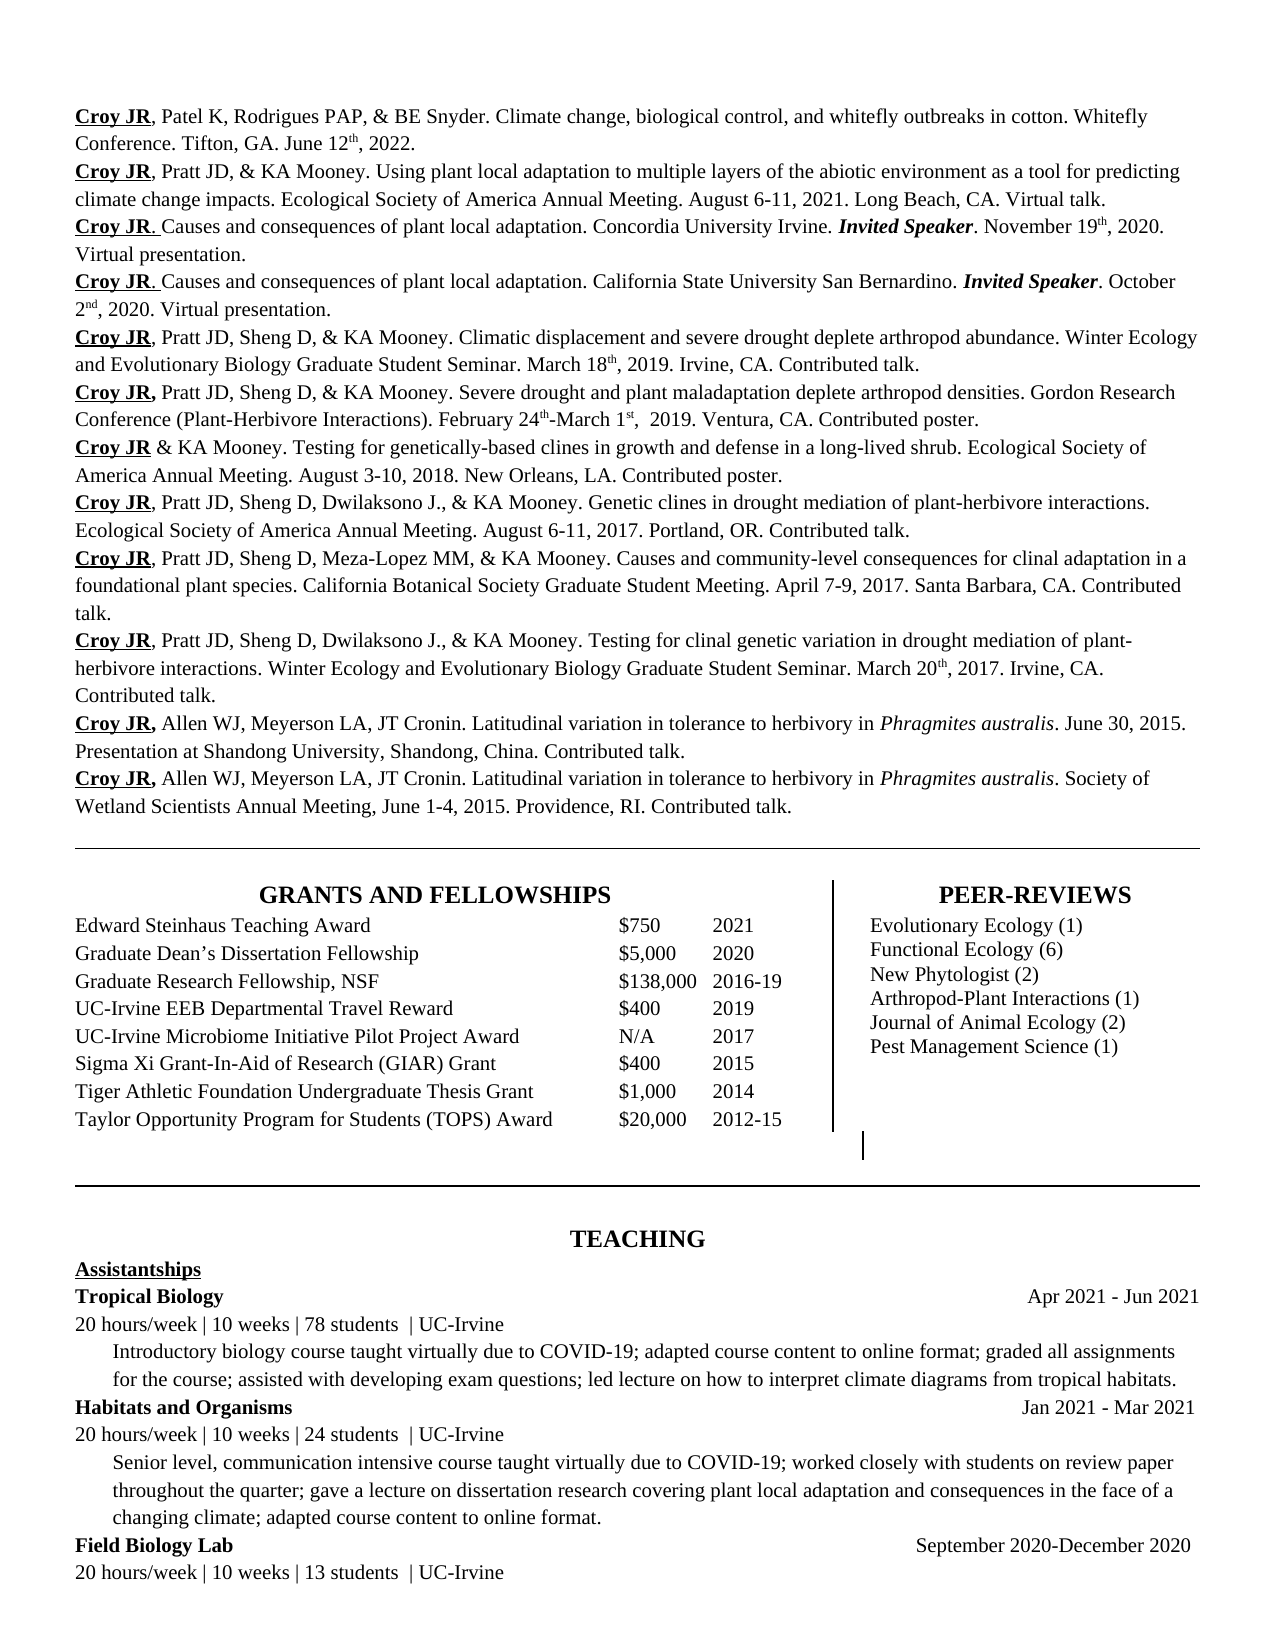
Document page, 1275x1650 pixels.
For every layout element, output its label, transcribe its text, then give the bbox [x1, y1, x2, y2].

text Sigma Xi Grant-In-Aid of Research (GIAR) Grant $400 2015 [75, 1051, 795, 1075]
text Taylor Opportunity Program for Students (TOPS) Award $20,000 2012-15 [75, 1107, 795, 1131]
text Tropical Biology Apr 2021 - Jun 2021 [75, 1284, 1200, 1308]
text Arthropod-Plant Interactions (1) [870, 986, 1200, 1009]
text Croy JR, Patel K, Rodrigues PAP, & BE Snyder. Climate change, biological control, and whitefly outbreaks in cotton. Whitefly Conference. Tifton, GA. June 12th, 2022. [75, 104, 1200, 155]
text Croy JR, Pratt JD, Sheng D, & KA Mooney. Severe drought and plant maladaptation deplete arthropod densities. Gordon Research Conference (Plant-Herbivore Interactions). February 24th-March 1st, 2019. Ventura, CA. Contributed poster. [75, 380, 1200, 431]
text Pest Management Science (1) [870, 1034, 1200, 1058]
text UC-Irvine Microbiome Initiative Pilot Project Award N/A 2017 [75, 1024, 795, 1048]
text Croy JR, Pratt JD, & KA Mooney. Using plant local adaptation to multiple layers of the abiotic environment as a tool for predicting climate change impacts. Ecological Society of America Annual Meeting. August 6-11, 2021. Long Beach, CA. Virtual talk. [75, 159, 1200, 211]
text Croy JR. Causes and consequences of plant local adaptation. Concordia University Irvine. Invited Speaker. November 19th, 2020. Virtual presentation. [75, 214, 1200, 266]
text Field Biology Lab September 2020-December 2020 [75, 1533, 1200, 1557]
text 20 hours/week | 10 weeks | 78 students | UC-Irvine [75, 1312, 1200, 1336]
text TEACHING [75, 1224, 1200, 1252]
text New Phytologist (2) [870, 961, 1200, 986]
text Tiger Athletic Foundation Undergraduate Thesis Grant $1,000 2014 [75, 1079, 795, 1103]
text UC-Irvine EEB Departmental Travel Reward $400 2019 [75, 996, 795, 1020]
text Assistantships [75, 1257, 1200, 1281]
text Habitats and Organisms Jan 2021 - Mar 2021 [75, 1395, 1200, 1419]
text Edward Steinhaus Teaching Award $750 2021 [75, 913, 795, 937]
text Journal of Animal Ecology (2) [870, 1009, 1200, 1034]
text Croy JR. Causes and consequences of plant local adaptation. California State University San Bernardino. Invited Speaker. October 2nd, 2020. Virtual presentation. [75, 269, 1200, 321]
text 20 hours/week | 10 weeks | 24 students | UC-Irvine [75, 1422, 1200, 1446]
text Senior level, communication intensive course taught virtually due to COVID-19; worked closely with students on review paper throughout the quarter; gave a lecture on dissertation research covering plant local adaptation and consequences in the face of a changing climate; adapted course content to online format. [112, 1450, 1200, 1529]
text GRANTS AND FELLOWSHIPS [75, 880, 795, 909]
text Introductory biology course taught virtually due to COVID-19; adapted course content to online format; graded all assignments for the course; assisted with developing exam questions; led lecture on how to interpret climate diagrams from tropical habitats. [112, 1339, 1200, 1391]
text Functional Ecology (6) [870, 937, 1200, 961]
text Croy JR & KA Mooney. Testing for genetically-based clines in growth and defense in a long-lived shrub. Ecological Society of America Annual Meeting. August 3-10, 2018. New Orleans, LA. Contributed poster. [75, 435, 1200, 487]
text Croy JR, Pratt JD, Sheng D, Dwilaksono J., & KA Mooney. Genetic clines in drought mediation of plant-herbivore interactions. Ecological Society of America Annual Meeting. August 6-11, 2017. Portland, OR. Contributed talk. [75, 490, 1200, 542]
text Graduate Dean’s Dissertation Fellowship $5,000 2020 [75, 941, 795, 965]
text Evolutionary Ecology (1) [870, 913, 1200, 937]
text PEER-REVIEWS [870, 880, 1200, 909]
text Croy JR, Allen WJ, Meyerson LA, JT Cronin. Latitudinal variation in tolerance to herbivory in Phragmites australis. Society of Wetland Scientists Annual Meeting, June 1-4, 2015. Providence, RI. Contributed talk. [75, 766, 1200, 818]
text 20 hours/week | 10 weeks | 13 students | UC-Irvine [75, 1560, 1200, 1584]
text Croy JR, Pratt JD, Sheng D, Meza-Lopez MM, & KA Mooney. Causes and community-level consequences for clinal adaptation in a foundational plant species. California Botanical Society Graduate Student Meeting. April 7-9, 2017. Santa Barbara, CA. Contributed talk. [75, 545, 1200, 625]
text Graduate Research Fellowship, NSF $138,000 2016-19 [75, 968, 795, 993]
text Croy JR, Pratt JD, Sheng D, & KA Mooney. Climatic displacement and severe drought deplete arthropod abundance. Winter Ecology and Evolutionary Biology Graduate Student Seminar. March 18th, 2019. Irvine, CA. Contributed talk. [75, 324, 1200, 376]
text Croy JR, Allen WJ, Meyerson LA, JT Cronin. Latitudinal variation in tolerance to herbivory in Phragmites australis. June 30, 2015. Presentation at Shandong University, Shandong, China. Contributed talk. [75, 711, 1200, 763]
text Croy JR, Pratt JD, Sheng D, Dwilaksono J., & KA Mooney. Testing for clinal genetic variation in drought mediation of plant-herbivore interactions. Winter Ecology and Evolutionary Biology Graduate Student Seminar. March 20th, 2017. Irvine, CA. Contributed talk. [75, 628, 1200, 707]
